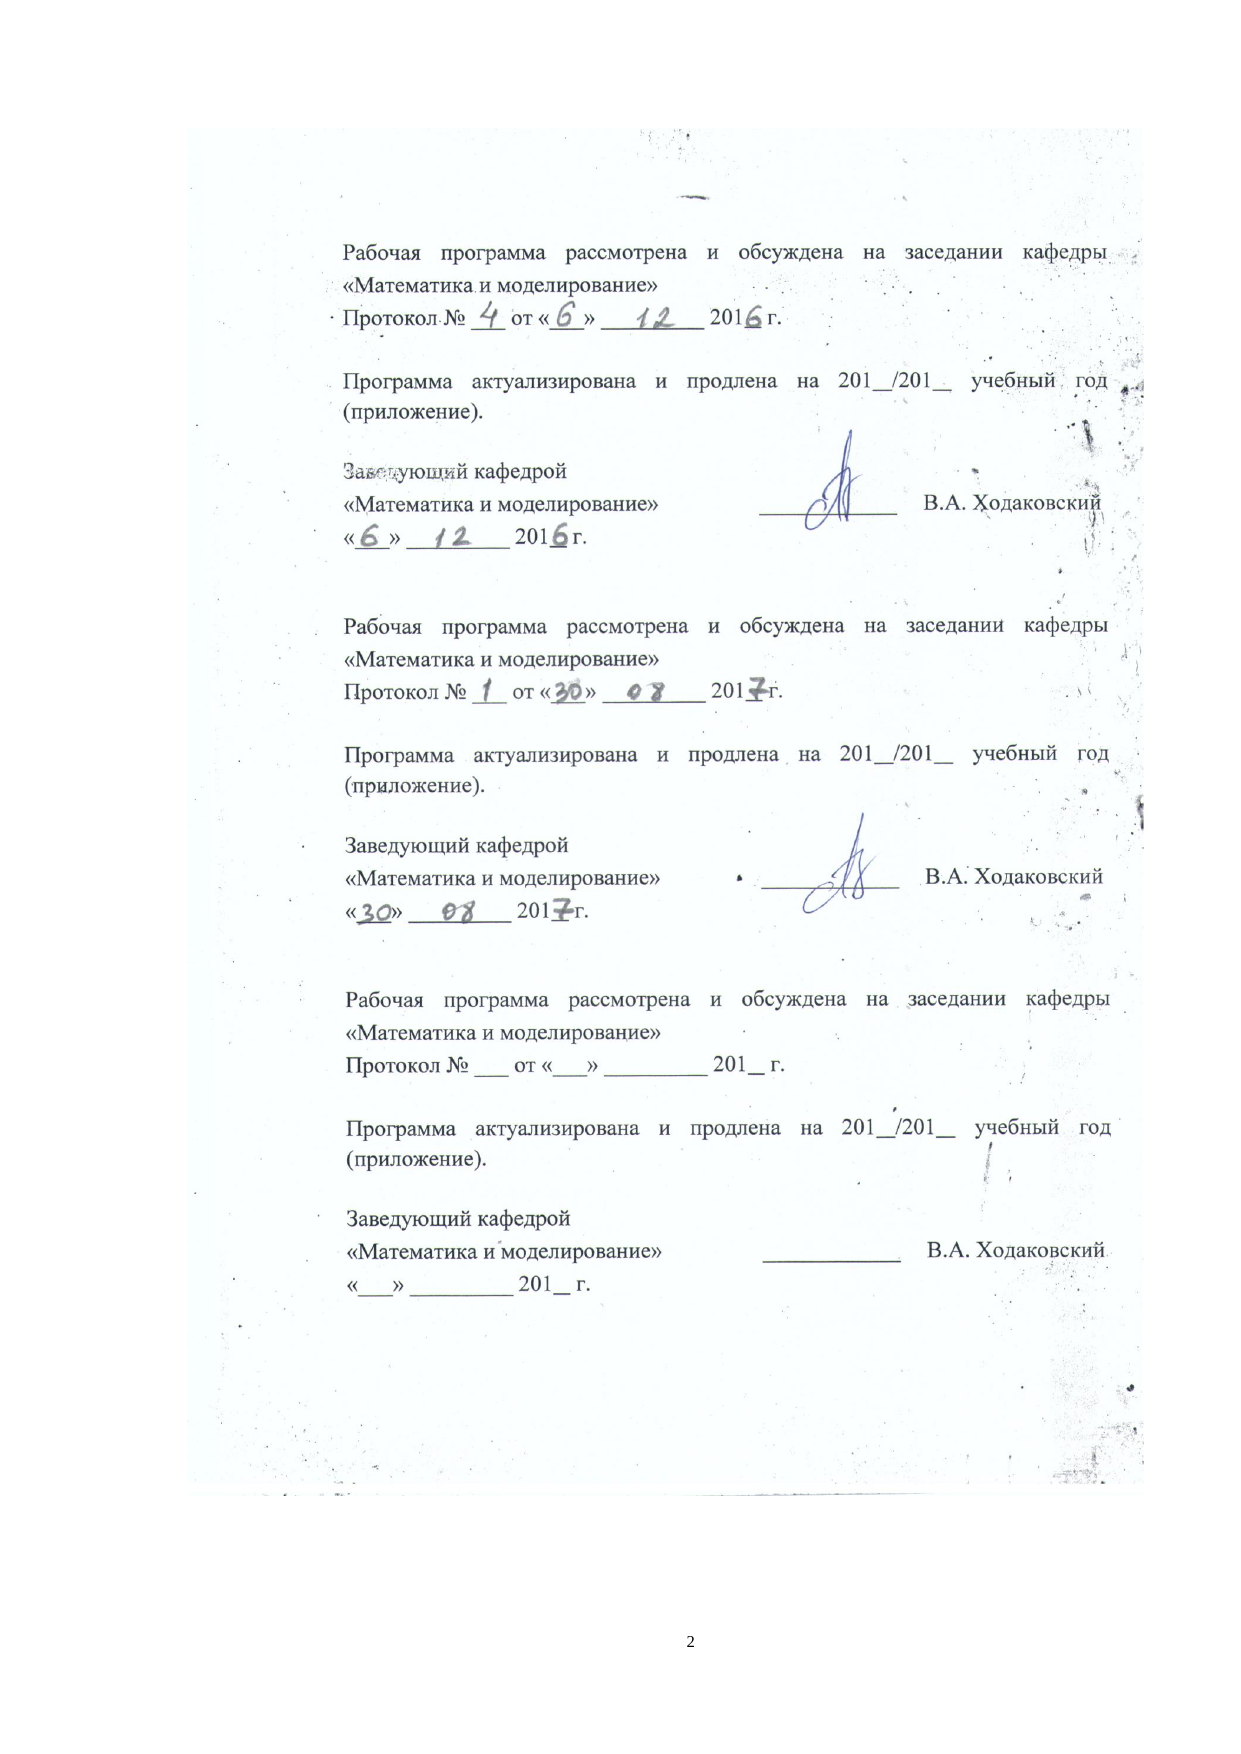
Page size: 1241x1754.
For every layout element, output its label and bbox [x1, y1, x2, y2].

picture [177, 118, 1152, 1496]
